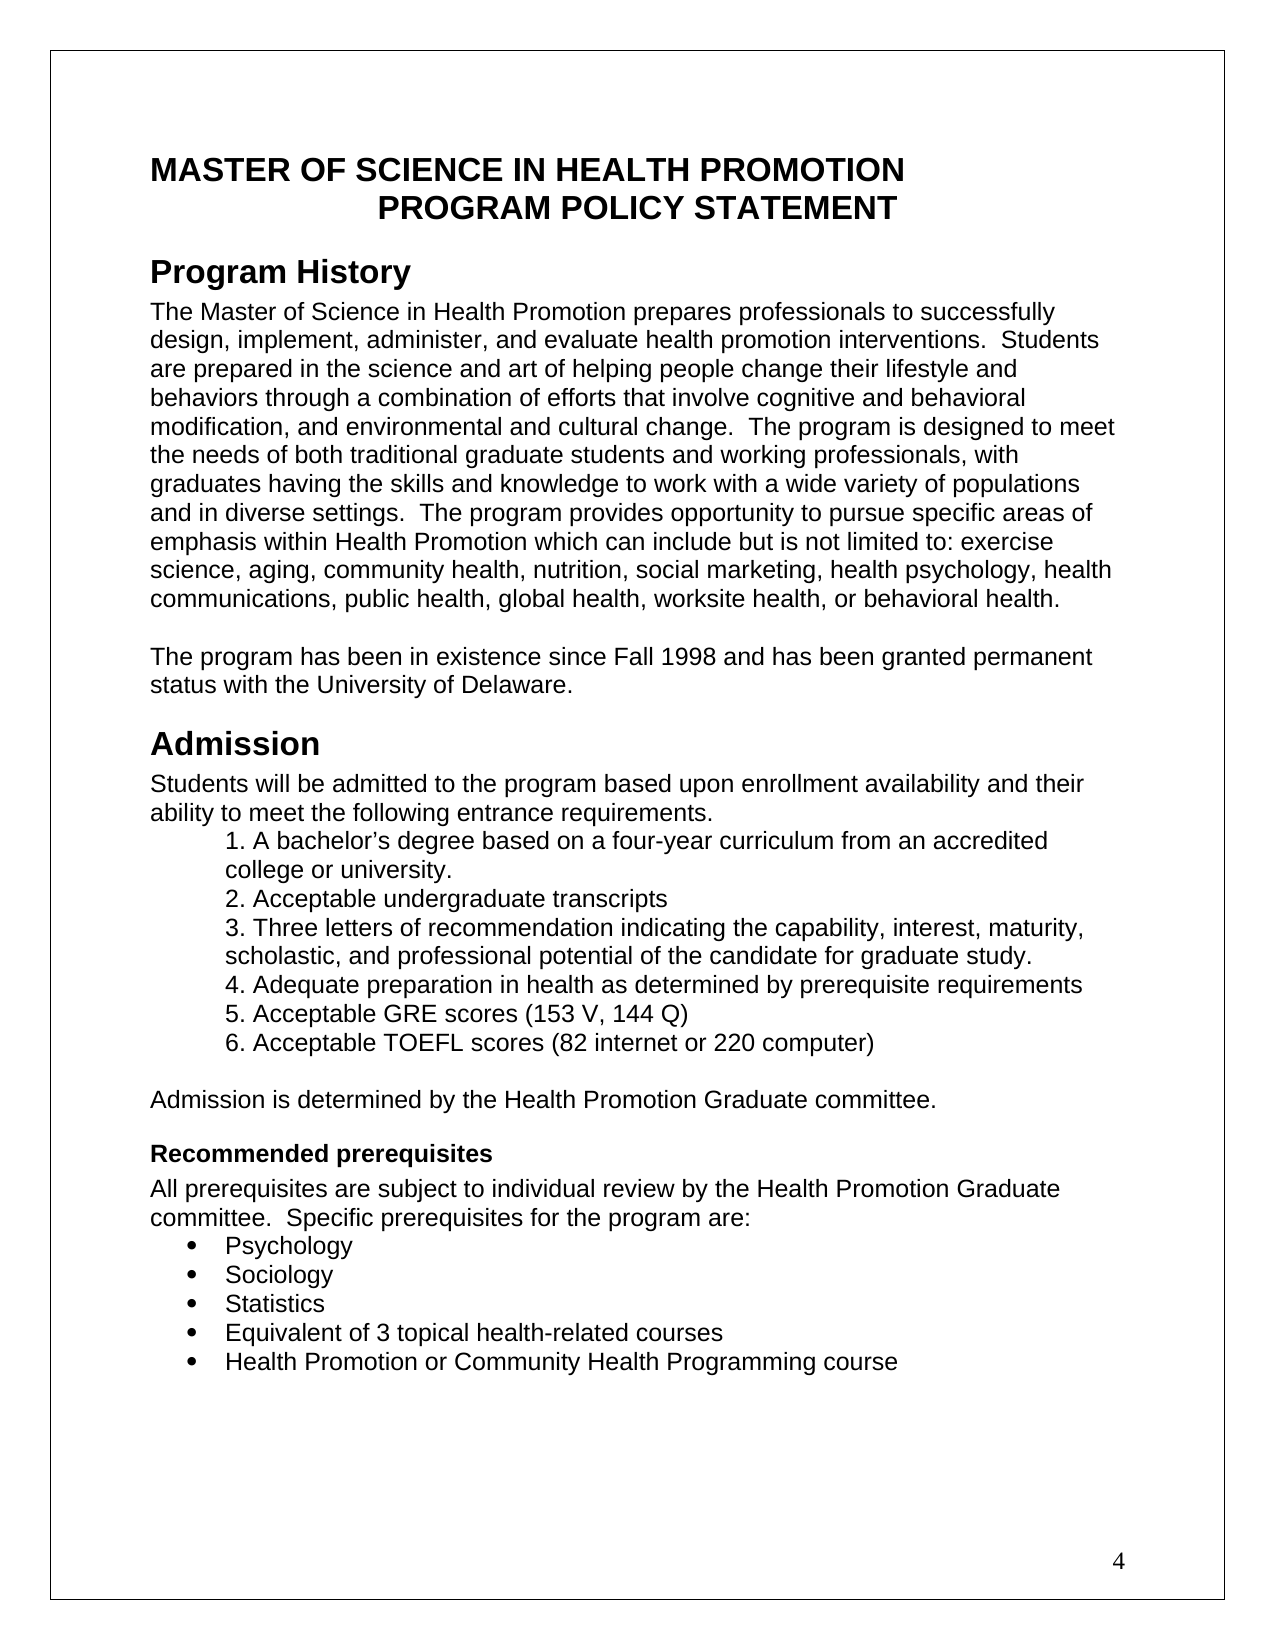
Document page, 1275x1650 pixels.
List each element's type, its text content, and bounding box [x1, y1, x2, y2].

text The program has been in existence since Fall 1998 and has been granted permanent status with the University of Delaware. [150, 642, 1125, 699]
list Psychology [187, 1231, 1125, 1260]
text 3. Three letters of recommendation indicating the capability, interest, maturity, scholastic, and professional potential of the candidate for graduate study. [225, 912, 1125, 970]
subtitle Program History [150, 252, 1125, 290]
list Sociology [187, 1260, 1125, 1289]
text 2. Acceptable undergraduate transcripts [225, 884, 1125, 912]
text 6. Acceptable TOEFL scores (82 internet or 220 computer) [225, 1027, 1125, 1056]
text 1. A bachelor’s degree based on a four-year curriculum from an accredited college or university. [225, 826, 1125, 884]
text All prerequisites are subject to individual review by the Health Promotion Graduate committee. Specific prerequisites for the program are: [150, 1174, 1125, 1231]
list Health Promotion or Community Health Programming course [187, 1347, 1125, 1376]
text Students will be admitted to the program based upon enrollment availability and their ability to meet the following entrance requirements. [150, 769, 1125, 826]
text 4. Adequate preparation in health as determined by prerequisite requirements [225, 970, 1125, 999]
subtitle Recommended prerequisites [150, 1139, 1125, 1167]
list Statistics [187, 1289, 1125, 1318]
text PROGRAM POLICY STATEMENT [150, 188, 1125, 227]
text 5. Acceptable GRE scores (153 V, 144 Q) [225, 999, 1125, 1027]
text Admission is determined by the Health Promotion Graduate committee. [150, 1085, 1125, 1114]
text MASTER OF SCIENCE IN TH PROMOTION [150, 150, 1125, 188]
subtitle Admission [150, 724, 1125, 762]
text The Master of Science in Health Promotion prepares professionals to successfully design, implement, administer, and evaluate health promotion interventions. Students are prepared in the science and art of helping people change their lifestyle and behaviors through a combination of efforts that involve cognitive and behavioral modification, and environmental and cultural change. The program is designed to meet the needs of both traditional graduate students and working professionals, with graduates having the skills and knowledge to work with a wide variety of populations and in diverse settings. The program provides opportunity to pursue specific areas of emphasis within Health Promotion which can include but is not limited to: exercise science, aging, community health, nutrition, social marketing, health psychology, health communications, public health, global health, worksite health, or behavioral health. [150, 297, 1125, 613]
list Equivalent of 3 topical health-related courses [187, 1318, 1125, 1347]
